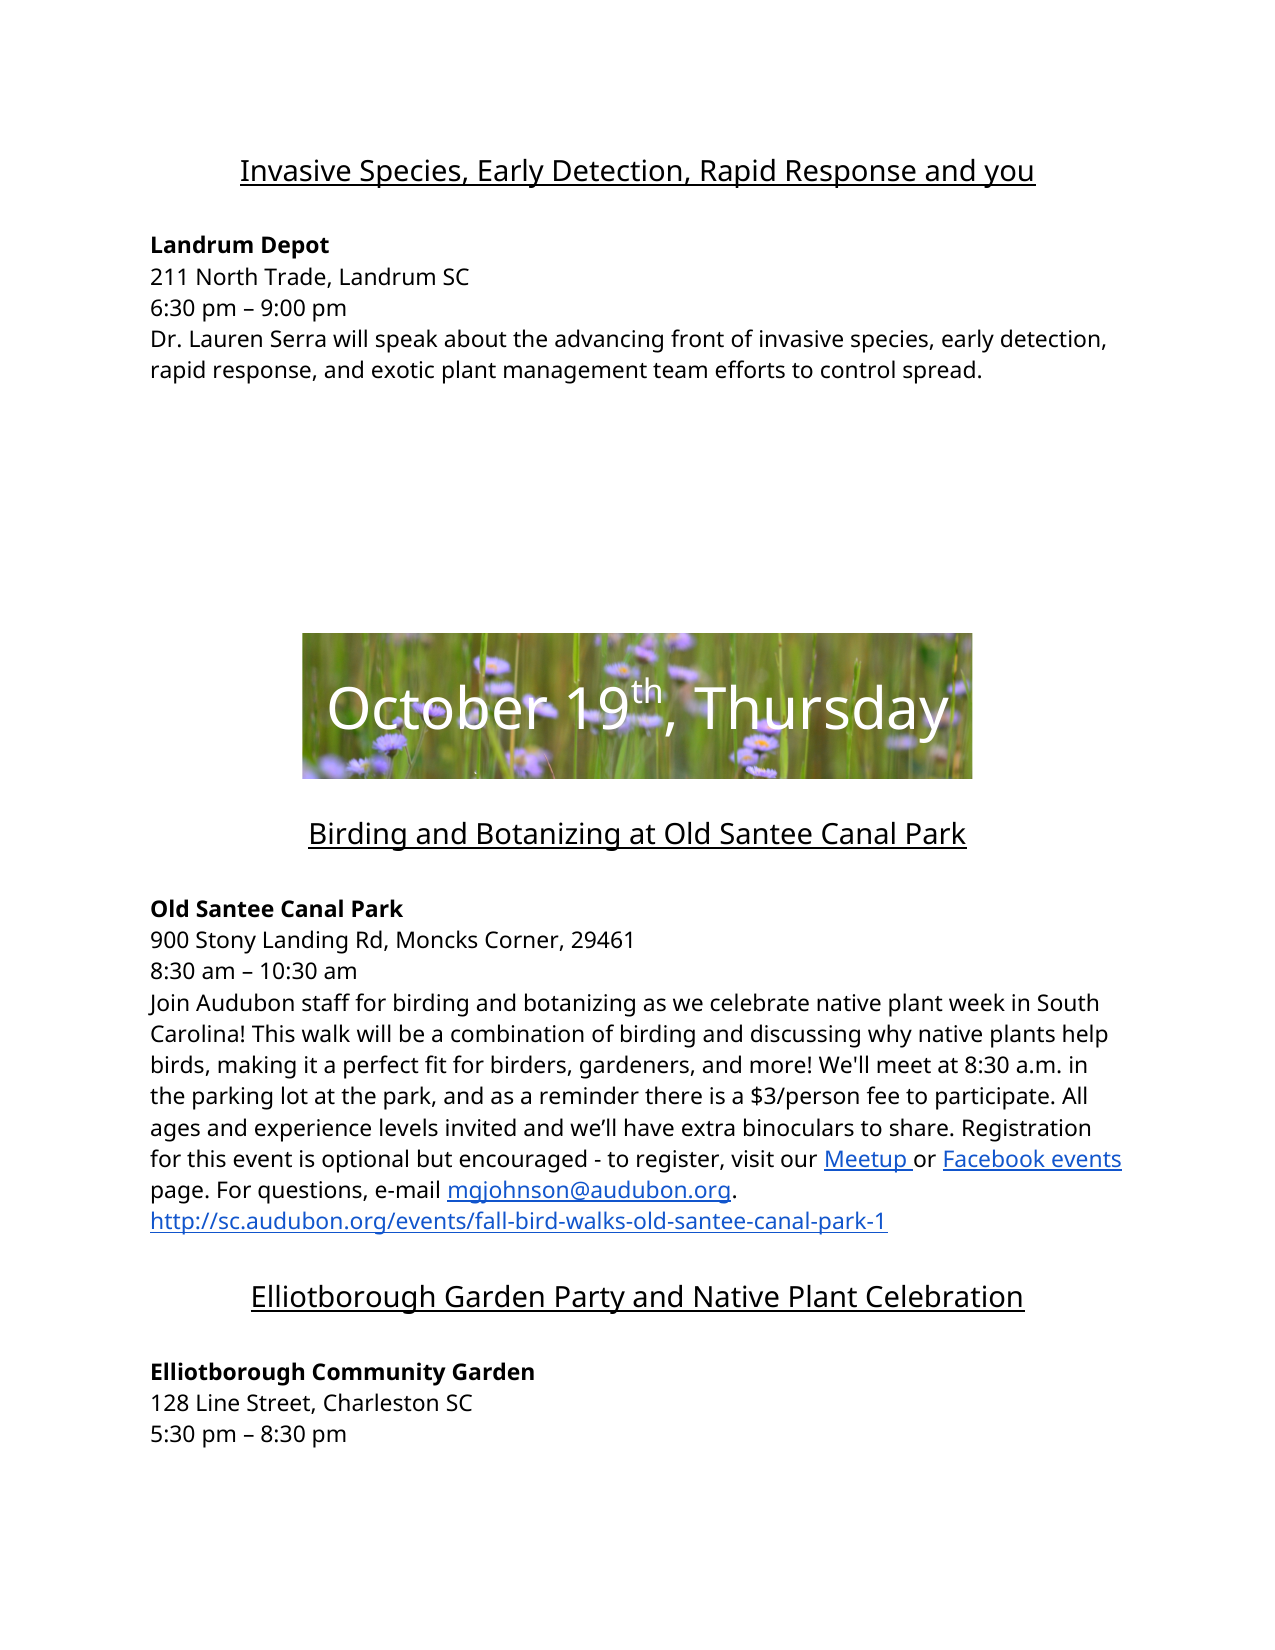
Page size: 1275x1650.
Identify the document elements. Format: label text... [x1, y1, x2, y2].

text Landrum Depot [150, 229, 1125, 261]
text 8:30 am – 10:30 am [150, 955, 1125, 987]
text Invasive Species, Early Detection, Rapid Response and you [150, 150, 1125, 190]
text 5:30 pm – 8:30 pm [150, 1418, 1125, 1449]
picture [302, 746, 973, 779]
text Dr. Lauren Serra will speak about the advancing front of invasive species, early detection, rapid response, and exotic plant management team efforts to control spread. [150, 323, 1125, 386]
text 211 North Trade, Landrum SC [150, 261, 1125, 292]
text 128 Line Street, Charleston SC [150, 1387, 1125, 1418]
text Elliotborough Garden Party and Native Plant Celebration [150, 1276, 1125, 1316]
text Join Audubon staff for birding and botanizing as we celebrate native plant week in South Carolina! This walk will be a combination of birding and discussing why native plants help birds, making it a perfect fit for birders, gardeners, and more! We'll meet at 8:30 a.m. in the parking lot at the park, and as a reminder there is a $3/person fee to participate. All ages and experience levels invited and we’ll have extra binoculars to share. Registration for this event is optional but encouraged - to register, visit our Meetup or Facebook events page. For questions, e-mail mgjohnson@audubon.org. [150, 987, 1125, 1205]
text Elliotborough Community Garden [150, 1356, 1125, 1387]
text October 19th, Thursday [150, 667, 1125, 746]
picture [302, 633, 973, 667]
text 6:30 pm – 9:00 pm [150, 292, 1125, 323]
text Old Santee Canal Park [150, 893, 1125, 924]
text Birding and Botanizing at Old Santee Canal Park [150, 813, 1125, 853]
text http://sc.audubon.org/events/fall-bird-walks-old-santee-canal-park-1 [150, 1205, 1125, 1237]
text 900 Stony Landing Rd, Moncks Corner, 29461 [150, 924, 1125, 955]
